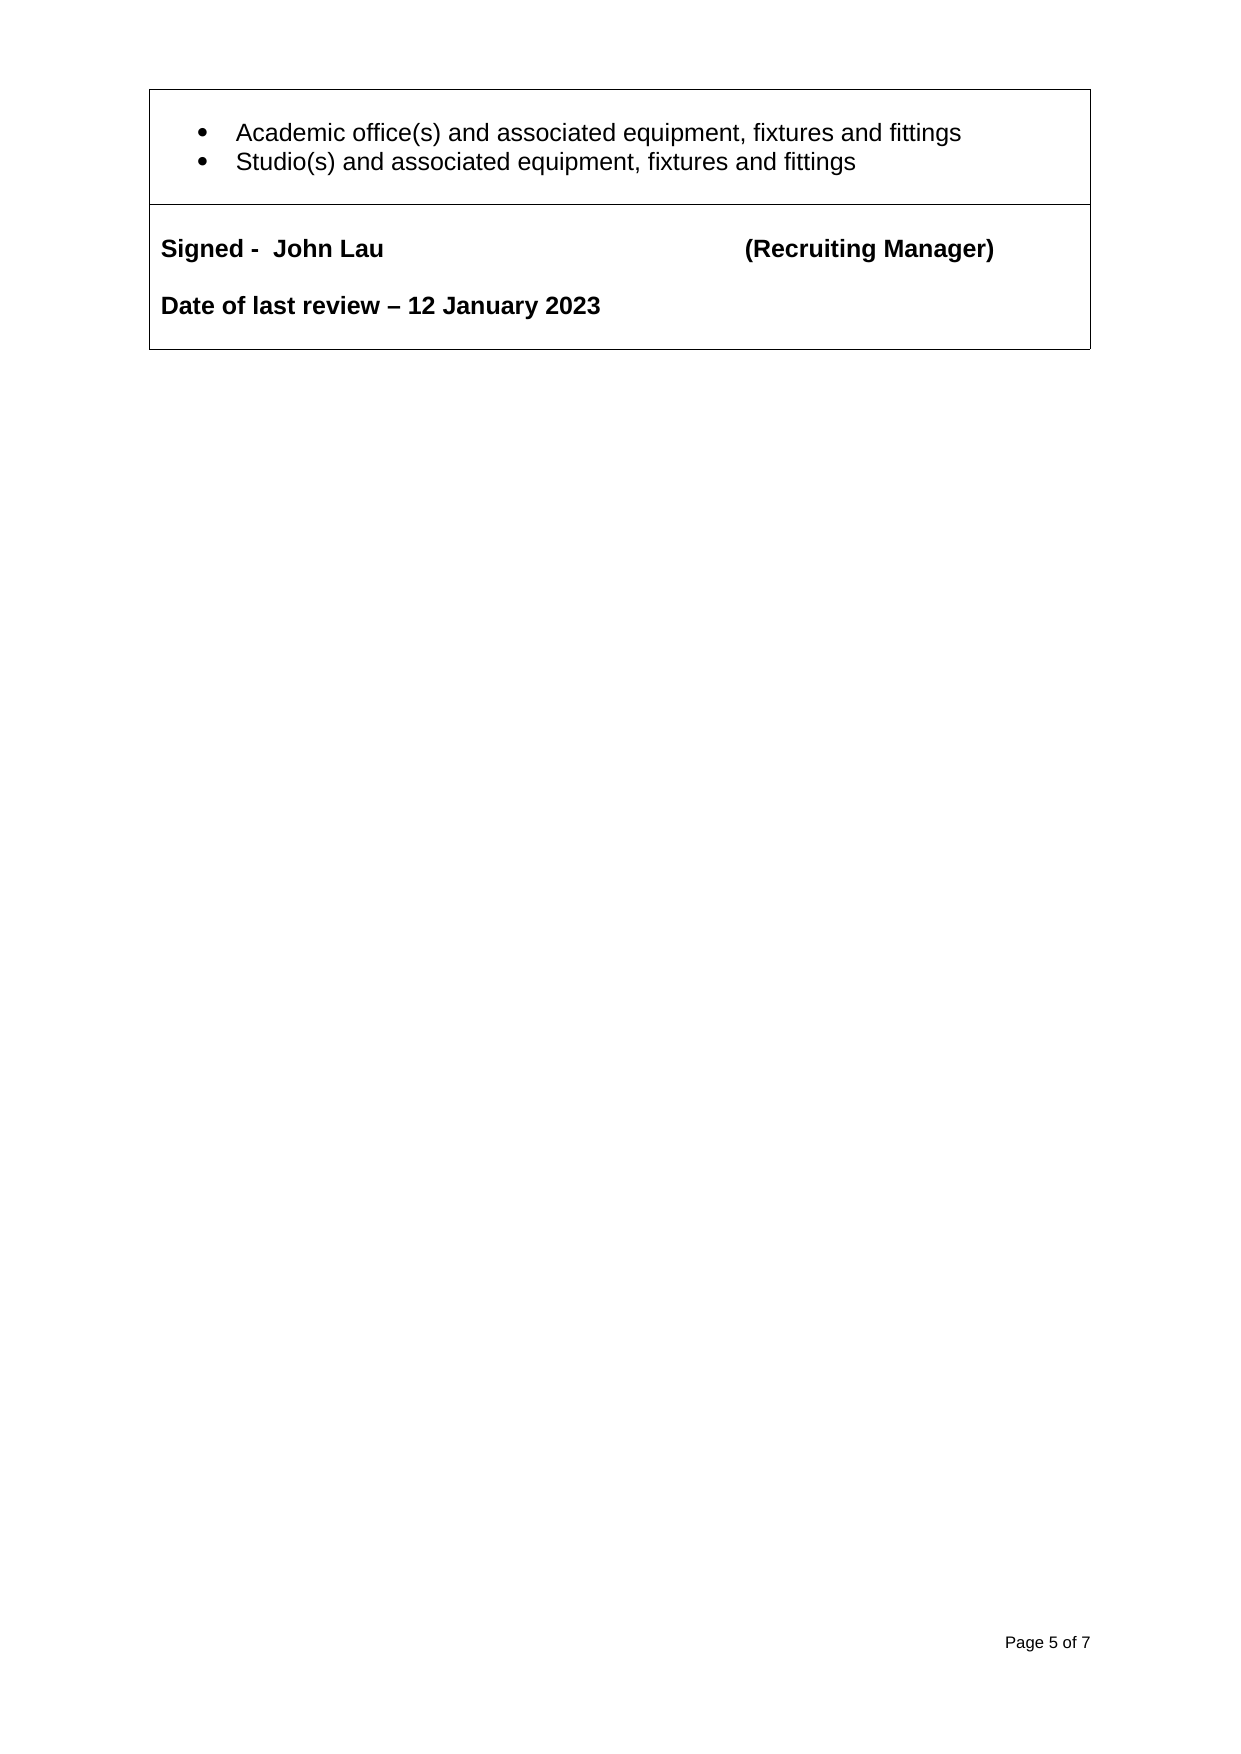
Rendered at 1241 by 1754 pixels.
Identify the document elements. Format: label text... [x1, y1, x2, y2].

table_cell Signed - John Lau (Recruiting Manager) Date of last review – 12 January 2023 [150, 205, 1090, 349]
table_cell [150, 90, 1090, 204]
